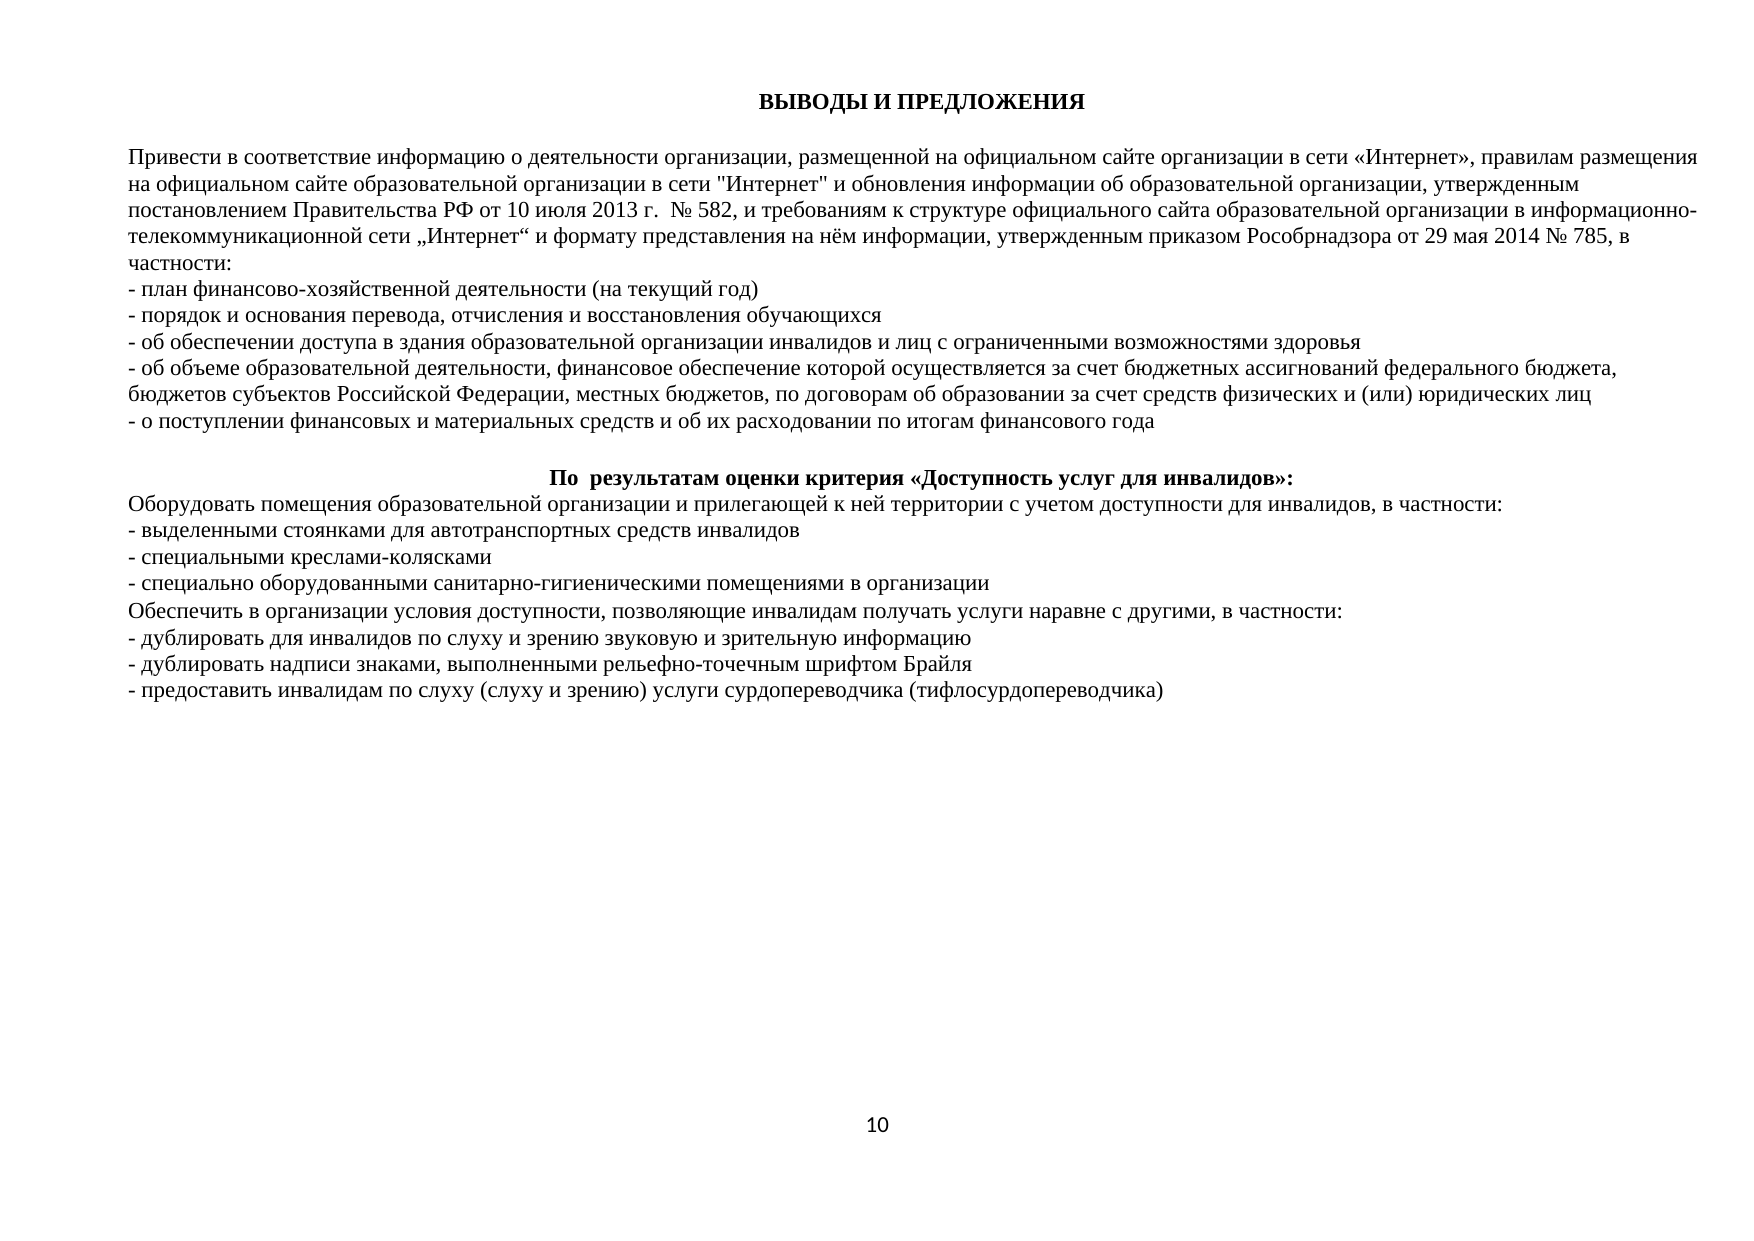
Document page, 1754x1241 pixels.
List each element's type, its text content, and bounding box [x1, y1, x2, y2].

table_cell - об объеме образовательной деятельности, финансовое обеспечение которой осуществляется за счет бюджетных ассигнований федерального бюджета, бюджетов субъектов Российской Федерации, местных бюджетов, по договорам об образовании за счет средств физических и (или) юридических лиц [117, 354, 1727, 407]
table_cell - предоставить инвалидам по слуху (слуху и зрению) услуги сурдопереводчика (тифлосурдопереводчика) [117, 677, 1727, 703]
table_cell - дублировать для инвалидов по слуху и зрению звуковую и зрительную информацию [117, 624, 1727, 650]
table_cell - выделенными стоянками для автотранспортных средств инвалидов [117, 516, 1727, 543]
table_cell - специально оборудованными санитарно-гигиеническими помещениями в организации [117, 569, 1727, 595]
table_cell Обеспечить в организации условия доступности, позволяющие инвалидам получать услуги наравне с другими, в частности: [117, 598, 1727, 624]
table_cell - о поступлении финансовых и материальных средств и об их расходовании по итогам финансового года [117, 407, 1727, 433]
table_cell - об обеспечении доступа в здания образовательной организации инвалидов и лиц с ограниченными возможностями здоровья [117, 328, 1727, 354]
table_header ВЫВОДЫ И ПРЕДЛОЖЕНИЯ [117, 89, 1727, 141]
table_cell - порядок и основания перевода, отчисления и восстановления обучающихся [117, 301, 1727, 328]
table_cell Привести в соответствие информацию о деятельности организации, размещенной на официальном сайте организации в сети «Интернет», правилам размещения на официальном сайте образовательной организации в сети "Интернет" и обновления информации об образовательной организации, утвержденным постановлением Правительства РФ от 10 июля 2013 г. № 582, и требованиям к структуре официального сайта образовательной организации в информационно-телекоммуникационной сети „Интернет“ и формату представления на нём информации, утвержденным приказом Рособрнадзора от 29 мая 2014 № 785, в частности: [117, 143, 1727, 275]
table_cell Оборудовать помещения образовательной организации и прилегающей к ней территории с учетом доступности для инвалидов, в частности: [117, 490, 1727, 516]
table_cell - дублировать надписи знаками, выполненными рельефно-точечным шрифтом Брайля [117, 650, 1727, 677]
table_cell По результатам оценки критерия «Доступность услуг для инвалидов»: [117, 437, 1727, 490]
table_cell - специальными креслами-колясками [117, 543, 1727, 569]
table_cell - план финансово-хозяйственной деятельности (на текущий год) [117, 275, 1727, 301]
